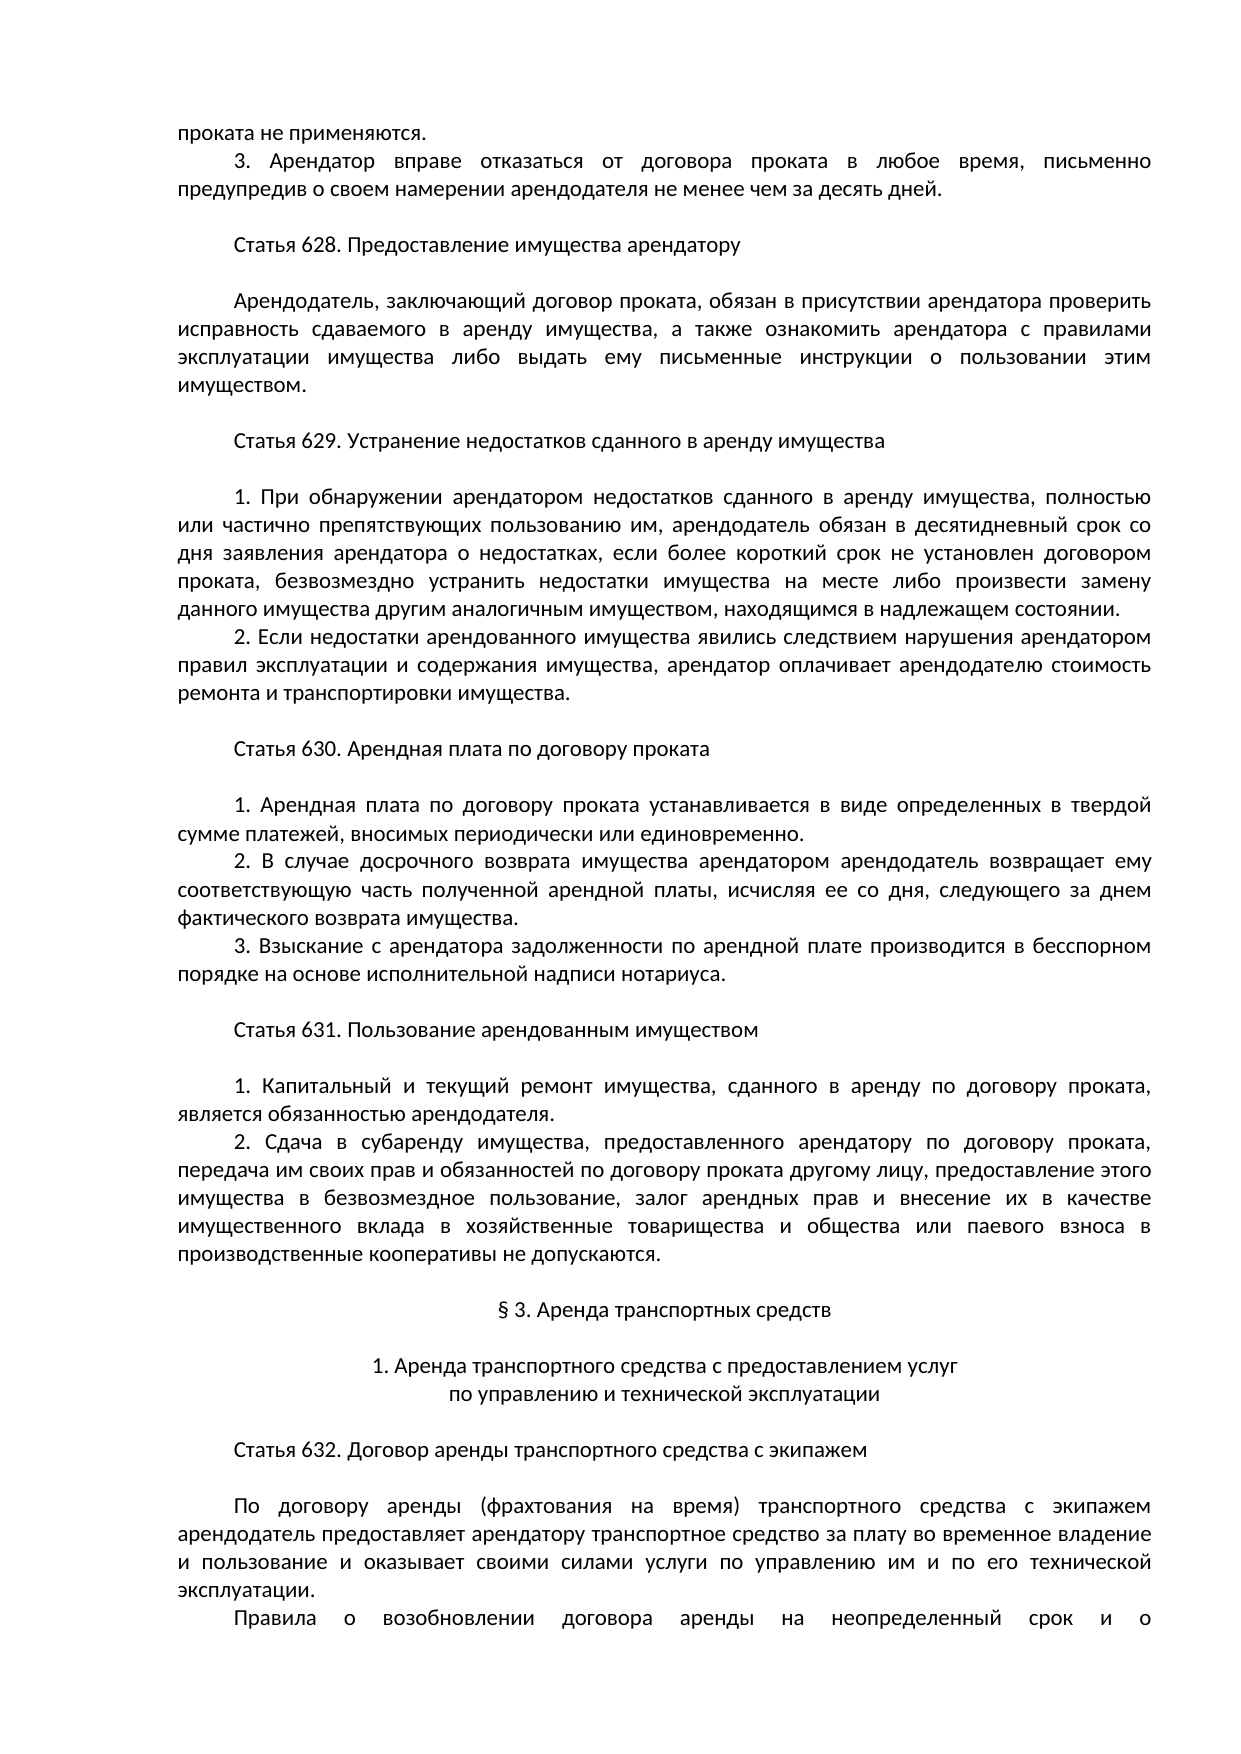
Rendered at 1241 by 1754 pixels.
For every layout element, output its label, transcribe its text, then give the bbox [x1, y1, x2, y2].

text 1. Аренда транспортного средства с предоставлением услуг [177, 1351, 1152, 1379]
text Арендодатель, заключающий договор проката, обязан в присутствии арендатора проверить исправность сдаваемого в аренду имущества, а также ознакомить арендатора с правилами эксплуатации имущества либо выдать ему письменные инструкции о пользовании этим имуществом. [177, 286, 1152, 398]
text Статья 629. Устранение недостатков сданного в аренду имущества [177, 426, 1152, 454]
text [177, 118, 1152, 146]
text 1. Арендная плата по договору проката устанавливается в виде определенных в твердой сумме платежей, вносимых периодически или единовременно. [177, 791, 1152, 847]
text Статья 632. Договор аренды транспортного средства с экипажем [177, 1435, 1152, 1463]
text § 3. Аренда транспортных средств [177, 1295, 1152, 1323]
text 2. Если недостатки арендованного имущества явились следствием нарушения арендатором правил эксплуатации и содержания имущества, арендатор оплачивает арендодателю стоимость ремонта и транспортировки имущества. [177, 622, 1152, 707]
text По договору аренды (фрахтования на время) транспортного средства с экипажем арендодатель предоставляет арендатору транспортное средство за плату во временное владение и пользование и оказывает своими силами услуги по управлению им и по его технической эксплуатации. [177, 1491, 1152, 1603]
text 2. В случае досрочного возврата имущества арендатором арендодатель возвращает ему соответствующую часть полученной арендной платы, исчисляя ее со дня, следующего за днем фактического возврата имущества. [177, 847, 1152, 931]
text 2. Сдача в субаренду имущества, предоставленного арендатору по договору проката, передача им своих прав и обязанностей по договору проката другому лицу, предоставление этого имущества в безвозмездное пользование, залог арендных прав и внесение их в качестве имущественного вклада в хозяйственные товарищества и общества или паевого взноса в производственные кооперативы не допускаются. [177, 1127, 1152, 1267]
text Статья 631. Пользование арендованным имуществом [177, 1015, 1152, 1043]
text Статья 628. Предоставление имущества арендатору [177, 230, 1152, 258]
text 1. При обнаружении арендатором недостатков сданного в аренду имущества, полностью или частично препятствующих пользованию им, арендодатель обязан в десятидневный срок со дня заявления арендатора о недостатках, если более короткий срок не установлен договором проката, безвозмездно устранить недостатки имущества на месте либо произвести замену данного имущества другим аналогичным имуществом, находящимся в надлежащем состоянии. [177, 482, 1152, 622]
text 1. Капитальный и текущий ремонт имущества, сданного в аренду по договору проката, является обязанностью арендодателя. [177, 1071, 1152, 1127]
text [177, 1603, 1152, 1631]
text 3. Взыскание с арендатора задолженности по арендной плате производится в бесспорном порядке на основе исполнительной надписи нотариуса. [177, 931, 1152, 987]
text Статья 630. Арендная плата по договору проката [177, 734, 1152, 763]
text по управлению и технической эксплуатации [177, 1379, 1152, 1407]
text 3. Арендатор вправе отказаться от договора проката в любое время, письменно предупредив о своем намерении арендодателя не менее чем за десять дней. [177, 146, 1152, 202]
